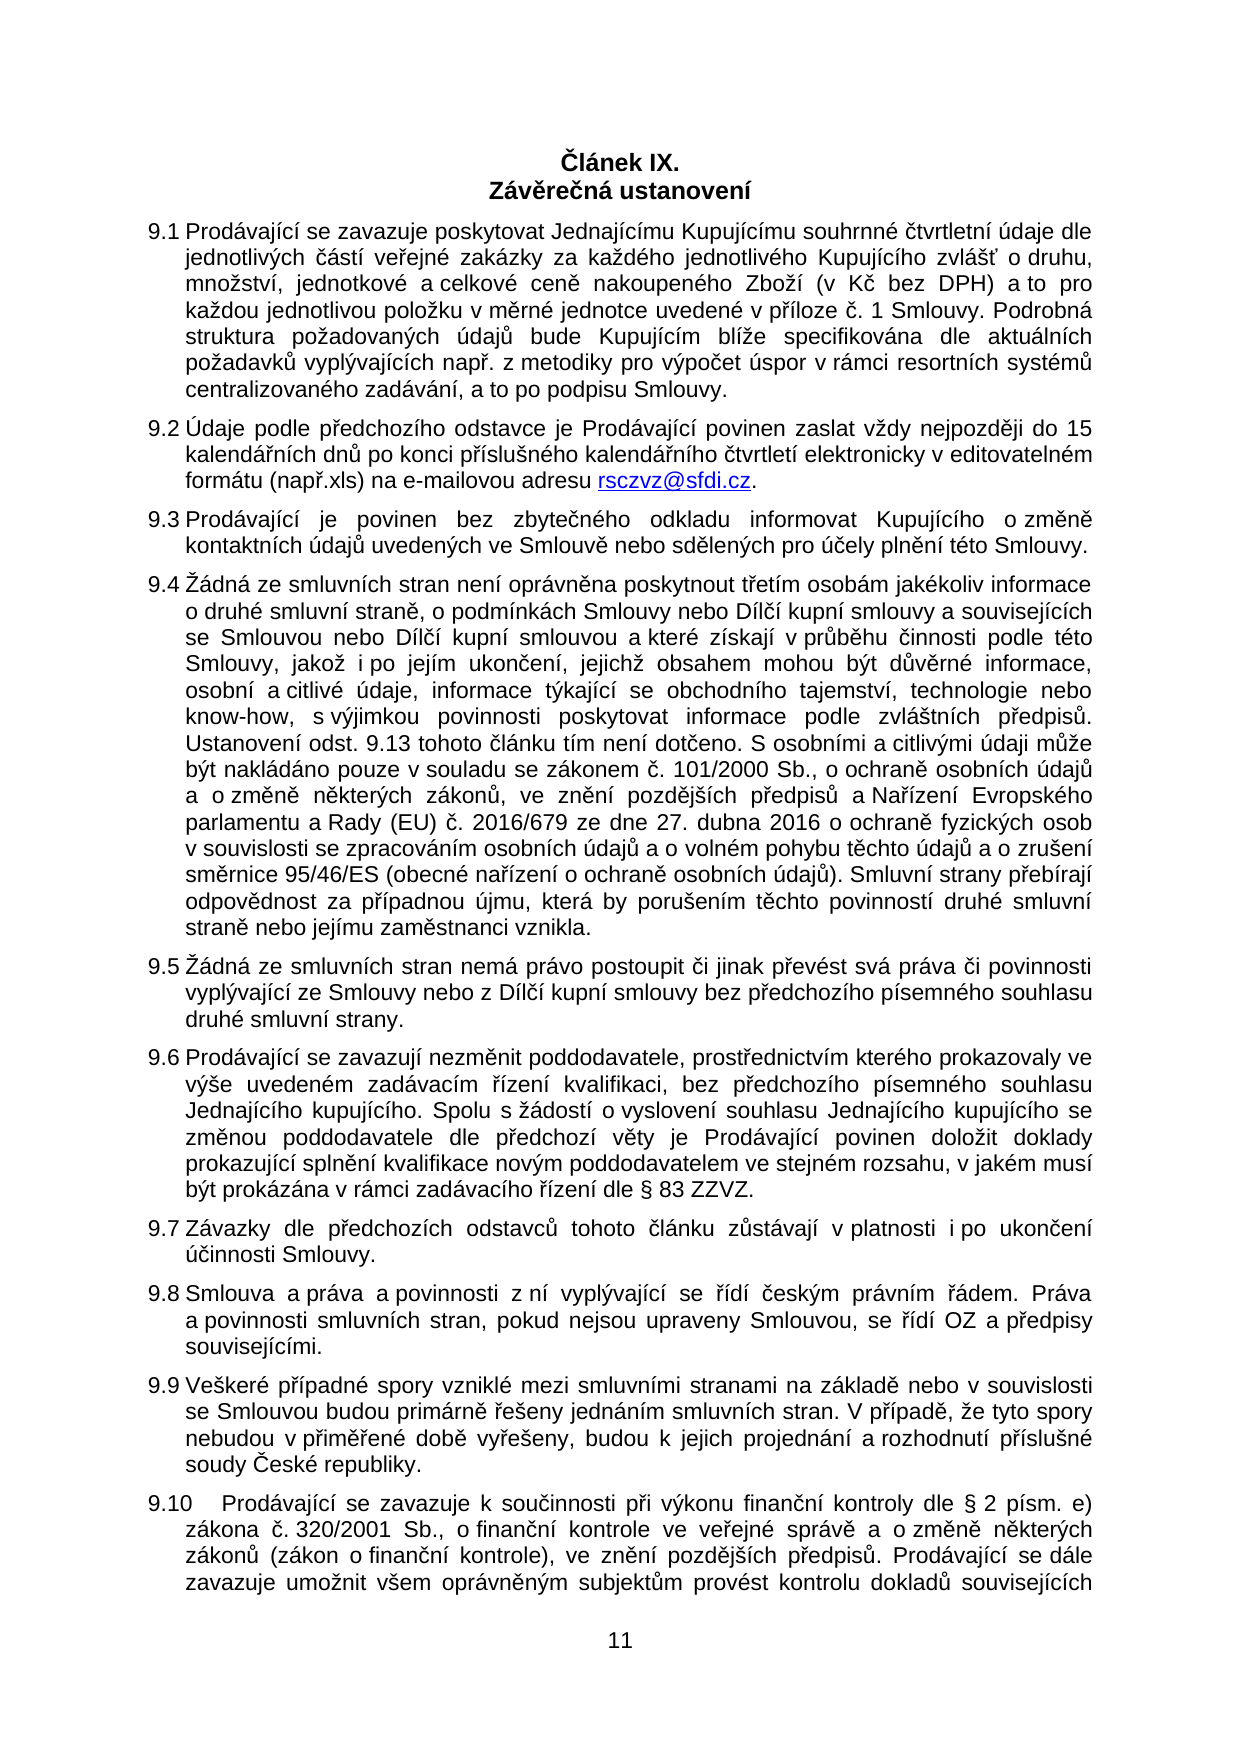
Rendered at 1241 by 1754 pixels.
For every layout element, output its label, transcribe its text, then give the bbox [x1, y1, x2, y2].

list Žádná ze smluvních stran není oprávněna poskytnout třetím osobám jakékoliv informace o druhé smluvní straně, o podmínkách Smlouvy nebo Dílčí kupní smlouvy a souvisejících se Smlouvou nebo Dílčí kupní smlouvou a které získají v průběhu činnosti podle této Smlouvy, jakož i po jejím ukončení, jejichž obsahem mohou být důvěrné informace, osobní a citlivé údaje, informace týkající se obchodního tajemství, technologie nebo know-how, s výjimkou povinnosti poskytovat informace podle zvláštních předpisů. Ustanovení odst. 9.13 tohoto článku tím není dotčeno. S osobními a citlivými údaji může být nakládáno pouze v souladu se zákonem č. 101/2000 Sb., o ochraně osobních údajů a o změně některých zákonů, ve znění pozdějších předpisů a Nařízení Evropského parlamentu a Rady (EU) č. 2016/679 ze dne 27. dubna 2016 o ochraně fyzických osob v souvislosti se zpracováním osobních údajů a o volném pohybu těchto údajů a o zrušení směrnice 95/46/ES (obecné nařízení o ochraně osobních údajů). Smluvní strany přebírají odpovědnost za případnou újmu, která by porušením těchto povinností druhé smluvní straně nebo jejímu zaměstnanci vznikla. [148, 571, 1093, 940]
list Prodávající se zavazuje poskytovat Jednajícímu Kupujícímu souhrnné čtvrtletní údaje dle jednotlivých částí veřejné zakázky za každého jednotlivého Kupujícího zvlášť o druhu, množství, jednotkové a celkové ceně nakoupeného Zboží (v Kč bez DPH) a to pro každou jednotlivou položku v měrné jednotce uvedené v příloze č. 1 Smlouvy. Podrobná struktura požadovaných údajů bude Kupujícím blíže specifikována dle aktuálních požadavků vyplývajících např. z metodiky pro výpočet úspor v rámci resortních systémů centralizovaného zadávání, a to po podpisu Smlouvy. [148, 218, 1093, 402]
list Smlouva a práva a povinnosti z ní vyplývající se řídí českým právním řádem. Práva a povinnosti smluvních stran, pokud nejsou upraveny Smlouvou, se řídí OZ a předpisy souvisejícími. [148, 1280, 1093, 1359]
list Prodávající je povinen bez zbytečného odkladu informovat Kupujícího o změně kontaktních údajů uvedených ve Smlouvě nebo sdělených pro účely plnění této Smlouvy. [148, 506, 1093, 559]
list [148, 1490, 1093, 1595]
list Údaje podle předchozího odstavce je Prodávající povinen zaslat vždy nejpozději do 15 kalendářních dnů po konci příslušného kalendářního čtvrtletí elektronicky v editovatelném formátu (např.xls) na e-mailovou adresu rsczvz@sfdi.cz. [148, 414, 1093, 494]
list Závazky dle předchozích odstavců tohoto článku zůstávají v platnosti i po ukončení účinnosti Smlouvy. [148, 1215, 1093, 1268]
text Závěrečná ustanovení [148, 176, 1093, 205]
list Prodávající se zavazují nezměnit poddodavatele, prostřednictvím kterého prokazovaly ve výše uvedeném zadávacím řízení kvalifikaci, bez předchozího písemného souhlasu Jednajícího kupujícího. Spolu s žádostí o vyslovení souhlasu Jednajícího kupujícího se změnou poddodavatele dle předchozí věty je Prodávající povinen doložit doklady prokazující splnění kvalifikace novým poddodavatelem ve stejném rozsahu, v jakém musí být prokázána v rámci zadávacího řízení dle § 83 ZZVZ. [148, 1044, 1093, 1202]
text Článek IX. [148, 148, 1093, 176]
list Žádná ze smluvních stran nemá právo postoupit či jinak převést svá práva či povinnosti vyplývající ze Smlouvy nebo z Dílčí kupní smlouvy bez předchozího písemného souhlasu druhé smluvní strany. [148, 953, 1093, 1032]
list Veškeré případné spory vzniklé mezi smluvními stranami na základě nebo v souvislosti se Smlouvou budou primárně řešeny jednáním smluvních stran. V případě, že tyto spory nebudou v přiměřené době vyřešeny, budou k jejich projednání a rozhodnutí příslušné soudy České republiky. [148, 1372, 1093, 1477]
